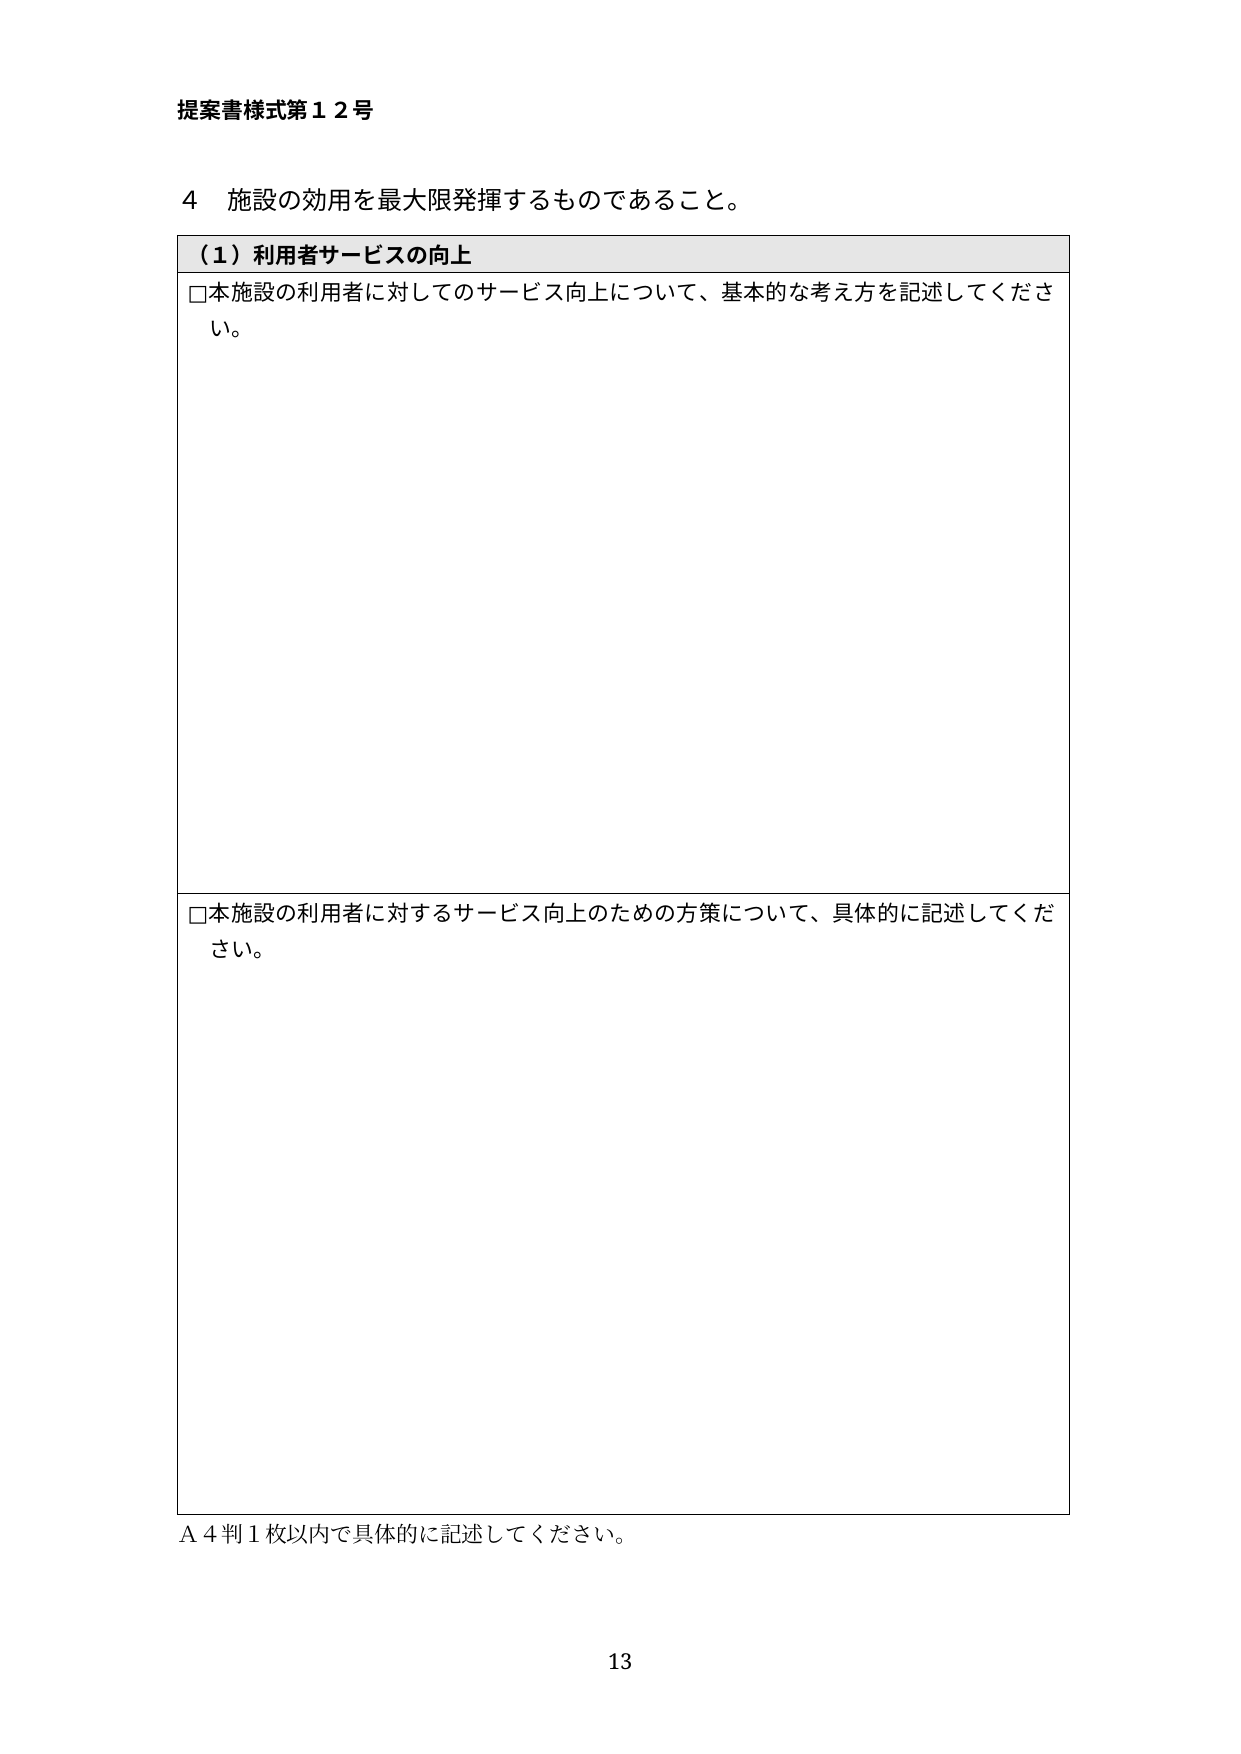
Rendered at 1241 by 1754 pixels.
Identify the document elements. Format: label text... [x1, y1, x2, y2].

text ４ 施設の効用を最大限発揮するものであること。 [177, 163, 1063, 235]
table_cell □本施設の利用者に対してのサービス向上について、基本的な考え方を記述してください。 [178, 273, 1069, 893]
text Ａ４判１枚以内で具体的に記述してください。 [177, 1515, 1063, 1551]
table_header （１）利用者サービスの向上 [178, 236, 1069, 272]
subtitle 提案書様式第１２号 [177, 91, 1063, 127]
table_cell □本施設の利用者に対するサービス向上のための方策について、具体的に記述してください。 [178, 894, 1069, 1514]
